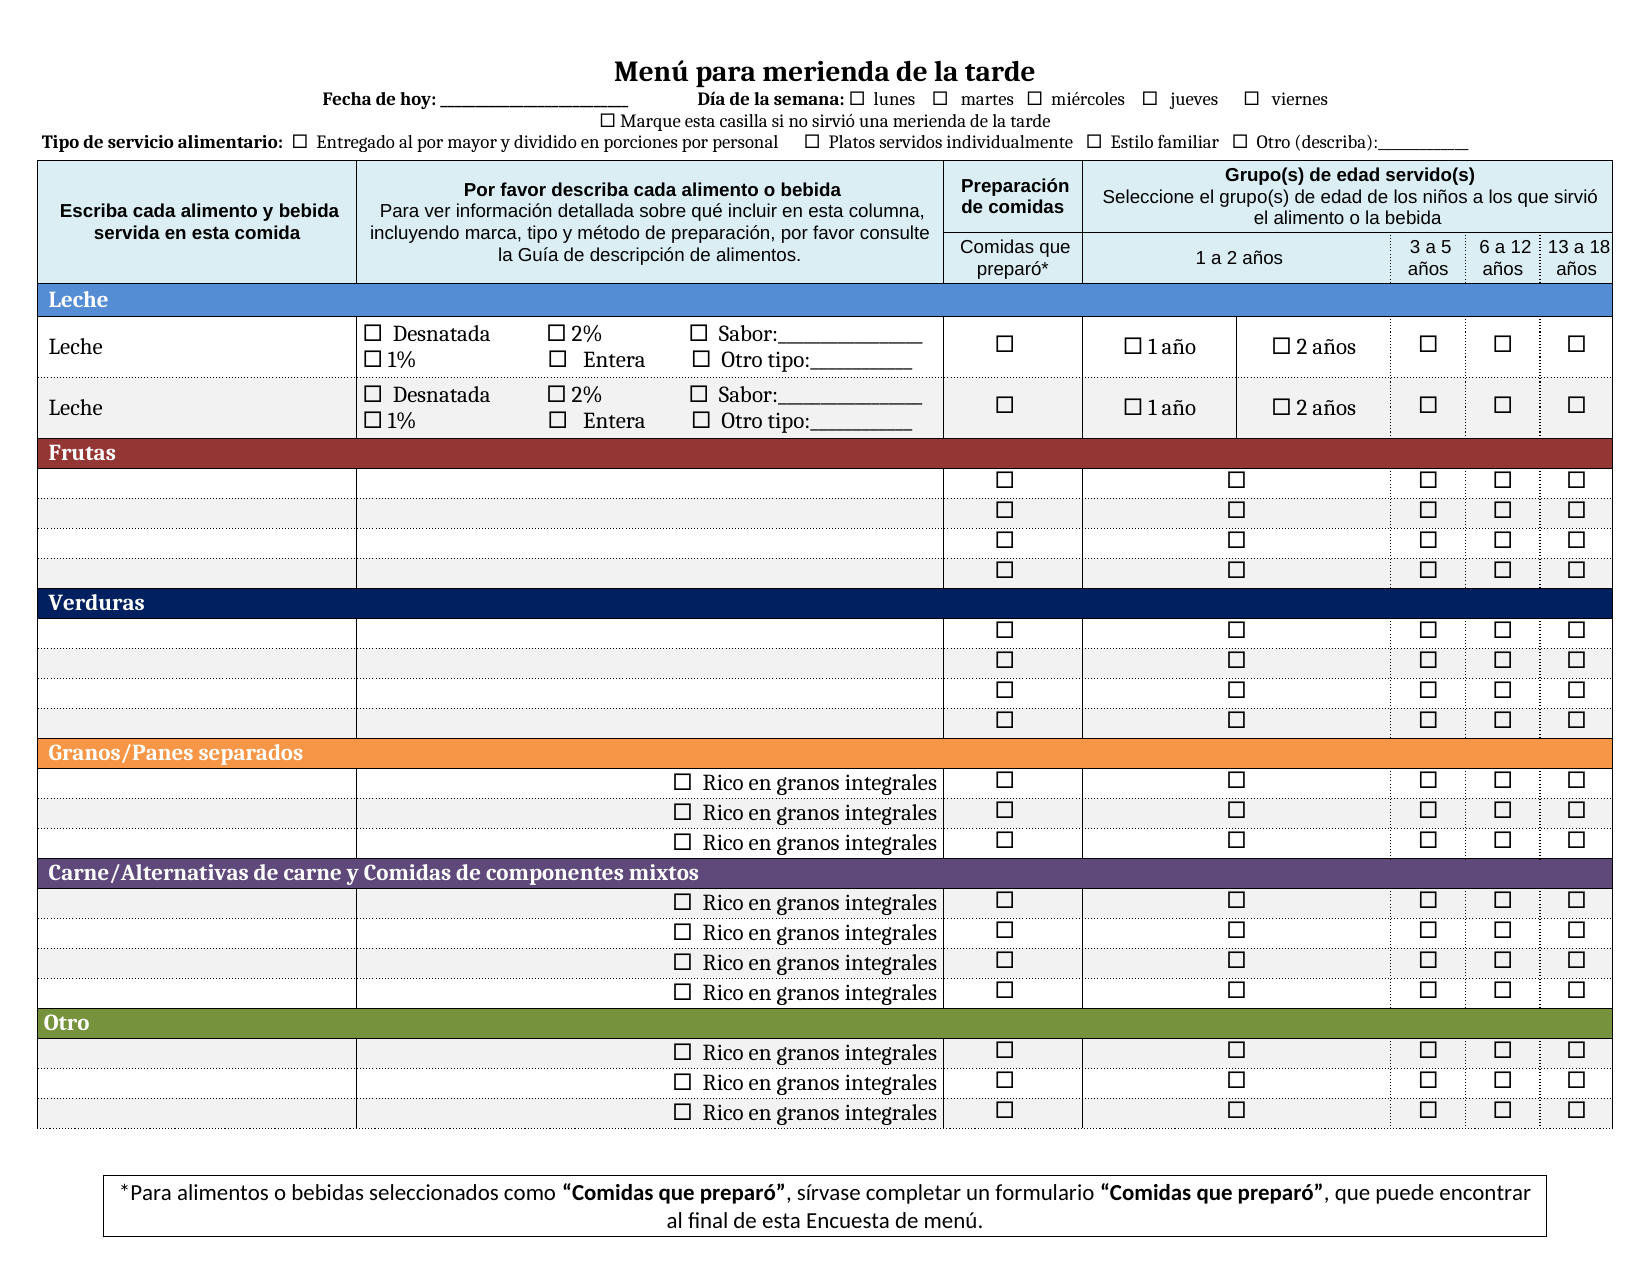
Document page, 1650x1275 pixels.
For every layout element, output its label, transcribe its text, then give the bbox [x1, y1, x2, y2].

table_cell [1465, 377, 1540, 438]
table_cell [1391, 1039, 1465, 1068]
table_cell [1465, 678, 1540, 708]
table_cell [38, 528, 356, 558]
table_cell Desnatada 2% Sabor:_________________ 1% Entera Otro tipo:____________ [357, 377, 943, 438]
table_cell [1083, 1039, 1391, 1068]
table_cell [1391, 619, 1465, 648]
table_cell [1540, 948, 1612, 978]
table_cell [357, 469, 943, 498]
table_header Por favor describa cada alimento o bebida Para ver información detallada sobre qué incluir en esta columna, incluyendo marca, tipo y método de preparación, por favor consulte la Guía de descripción de alimentos. [357, 161, 943, 283]
table_header Escriba cada alimento y bebida servida en esta comida [38, 161, 356, 283]
table_cell [1540, 469, 1612, 498]
table_cell [1465, 317, 1540, 377]
table_cell [944, 469, 1082, 498]
table_cell [1540, 498, 1612, 528]
table_cell [1083, 619, 1391, 648]
table_cell Leche [38, 284, 1612, 316]
table_cell [1391, 1098, 1465, 1128]
table_cell [1083, 648, 1391, 678]
table_cell [1465, 889, 1540, 918]
table_cell Frutas [38, 439, 1612, 468]
table_cell [1083, 889, 1391, 918]
table_cell [1540, 558, 1612, 588]
table_cell Rico en granos integrales [357, 948, 943, 978]
table_cell [1391, 948, 1465, 978]
table_cell [1391, 377, 1465, 438]
table_cell [1391, 978, 1465, 1008]
table_cell [38, 498, 356, 528]
table_cell [1465, 469, 1540, 498]
table_cell [944, 948, 1082, 978]
table_cell [1540, 678, 1612, 708]
table_cell [38, 889, 356, 918]
table_cell [38, 1039, 356, 1068]
table_cell [1083, 528, 1391, 558]
table_cell Granos/Panes separados [38, 739, 1612, 768]
table_cell [944, 798, 1082, 828]
table_cell [1391, 469, 1465, 498]
table_cell [1465, 619, 1540, 648]
text Menú para merienda de la tarde [37, 55, 1612, 89]
table_cell [1465, 828, 1540, 858]
table_cell [1540, 798, 1612, 828]
table_cell Rico en granos integrales [357, 1098, 943, 1128]
table_header Grupo(s) de edad servido(s) Seleccione el grupo(s) de edad de los niños a los que sirvió el alimento o la bebida [1083, 161, 1612, 232]
table_cell 1 año [1083, 317, 1236, 377]
table_cell 2 años [1237, 377, 1391, 438]
table_cell Rico en granos integrales [357, 1039, 943, 1068]
table_cell [1391, 528, 1465, 558]
table_cell [1540, 828, 1612, 858]
table_cell [1083, 469, 1391, 498]
table_cell [1465, 1068, 1540, 1098]
table_cell [1465, 1039, 1540, 1068]
table_cell [1540, 377, 1612, 438]
table_cell [1540, 528, 1612, 558]
table_cell [357, 708, 943, 738]
table_cell [1465, 769, 1540, 798]
table_cell [1540, 978, 1612, 1008]
table_cell [1391, 769, 1465, 798]
table_cell [1465, 1098, 1540, 1128]
table_cell [38, 769, 356, 798]
table_cell [1465, 798, 1540, 828]
table_cell [357, 648, 943, 678]
table_cell Rico en granos integrales [357, 828, 943, 858]
table_cell Rico en granos integrales [357, 798, 943, 828]
table_cell [38, 948, 356, 978]
table_cell [1391, 889, 1465, 918]
table_cell [1540, 1098, 1612, 1128]
table_cell [944, 619, 1082, 648]
table_cell [357, 558, 943, 588]
table_cell [1465, 708, 1540, 738]
table_cell [1391, 678, 1465, 708]
table_cell Rico en granos integrales [357, 889, 943, 918]
table_cell [944, 918, 1082, 948]
table_cell 1 a 2 años [1083, 233, 1391, 283]
table_cell [1540, 708, 1612, 738]
table_cell Comidas que preparó* [944, 233, 1082, 283]
table_cell [944, 317, 1082, 377]
table_cell [1540, 648, 1612, 678]
table_cell [38, 648, 356, 678]
table_cell [38, 619, 356, 648]
table_cell [1540, 317, 1612, 377]
table_cell [1540, 889, 1612, 918]
table_cell [38, 1098, 356, 1128]
table_cell [944, 528, 1082, 558]
table_cell Carne/Alternativas de carne y Comidas de componentes mixtos [38, 859, 1612, 888]
table_cell [1465, 918, 1540, 948]
table_cell [357, 678, 943, 708]
table_cell 3 a 5 años [1391, 233, 1465, 283]
text Fecha de hoy: ___________________________ Día de la semana: lunes martes miércoles jueves viernes [37, 89, 1612, 110]
table_cell [944, 978, 1082, 1008]
table_cell [38, 918, 356, 948]
table_cell [1540, 918, 1612, 948]
table_cell [1083, 918, 1391, 948]
table_cell [38, 558, 356, 588]
table_cell Leche [38, 377, 356, 438]
table_cell [1391, 828, 1465, 858]
table_cell Rico en granos integrales [357, 1068, 943, 1098]
table_cell [1083, 798, 1391, 828]
table_cell [357, 528, 943, 558]
table_cell [1083, 828, 1391, 858]
table_cell [944, 828, 1082, 858]
table_cell [1083, 1098, 1391, 1128]
table_cell [1391, 498, 1465, 528]
table_cell Verduras [38, 589, 1612, 618]
table_cell [1391, 648, 1465, 678]
table_cell [357, 619, 943, 648]
table_cell [1391, 708, 1465, 738]
table_cell [1465, 948, 1540, 978]
table_cell [944, 1039, 1082, 1068]
table_cell [38, 828, 356, 858]
table_cell [944, 678, 1082, 708]
table_cell [1465, 558, 1540, 588]
table_cell [1465, 978, 1540, 1008]
table_cell [944, 1098, 1082, 1128]
table_header Preparación de comidas [944, 161, 1082, 232]
table_cell Otro [38, 1009, 1612, 1038]
table_cell [1083, 498, 1391, 528]
table_cell [1540, 1068, 1612, 1098]
table_cell [1083, 678, 1391, 708]
table_cell [1083, 558, 1391, 588]
table_cell [38, 798, 356, 828]
table_cell [1540, 769, 1612, 798]
table_cell [1083, 769, 1391, 798]
table_cell 2 años [1237, 317, 1391, 377]
table_cell [1391, 1068, 1465, 1098]
table_cell [1391, 317, 1465, 377]
table_cell [38, 469, 356, 498]
table_cell Rico en granos integrales [357, 769, 943, 798]
table_cell [38, 1068, 356, 1098]
table_cell [1391, 798, 1465, 828]
table_cell 1 año [1083, 377, 1236, 438]
table_cell [1540, 619, 1612, 648]
table_cell [944, 377, 1082, 438]
table_cell Desnatada 2% Sabor:_________________ 1% Entera Otro tipo:____________ [357, 317, 943, 377]
table_cell [1465, 498, 1540, 528]
table_cell [38, 678, 356, 708]
table_cell [357, 498, 943, 528]
table_cell 6 a 12 años [1465, 233, 1540, 283]
table_cell [944, 889, 1082, 918]
table_cell [944, 708, 1082, 738]
text Tipo de servicio alimentario: Entregado al por mayor y dividido en porciones por personal Platos servidos individualmente Estilo familiar Otro (describa):_____________ [37, 132, 1612, 153]
table_cell Leche [38, 317, 356, 377]
table_cell [1391, 558, 1465, 588]
table_cell [1083, 708, 1391, 738]
table_cell [1083, 1068, 1391, 1098]
table_cell Rico en granos integrales [357, 978, 943, 1008]
table_cell [944, 1068, 1082, 1098]
table_cell [944, 498, 1082, 528]
table_cell 13 a 18 años [1540, 233, 1612, 283]
table_cell [944, 769, 1082, 798]
table_cell [38, 708, 356, 738]
table_cell [1465, 648, 1540, 678]
table_cell [1465, 528, 1540, 558]
table_cell [1083, 978, 1391, 1008]
text Marque esta casilla si no sirvió una merienda de la tarde [37, 110, 1612, 132]
table_cell [944, 648, 1082, 678]
table_cell [944, 558, 1082, 588]
table_cell [1540, 1039, 1612, 1068]
table_cell [38, 978, 356, 1008]
table_cell Rico en granos integrales [357, 918, 943, 948]
table_cell [1391, 918, 1465, 948]
table_cell [1083, 948, 1391, 978]
